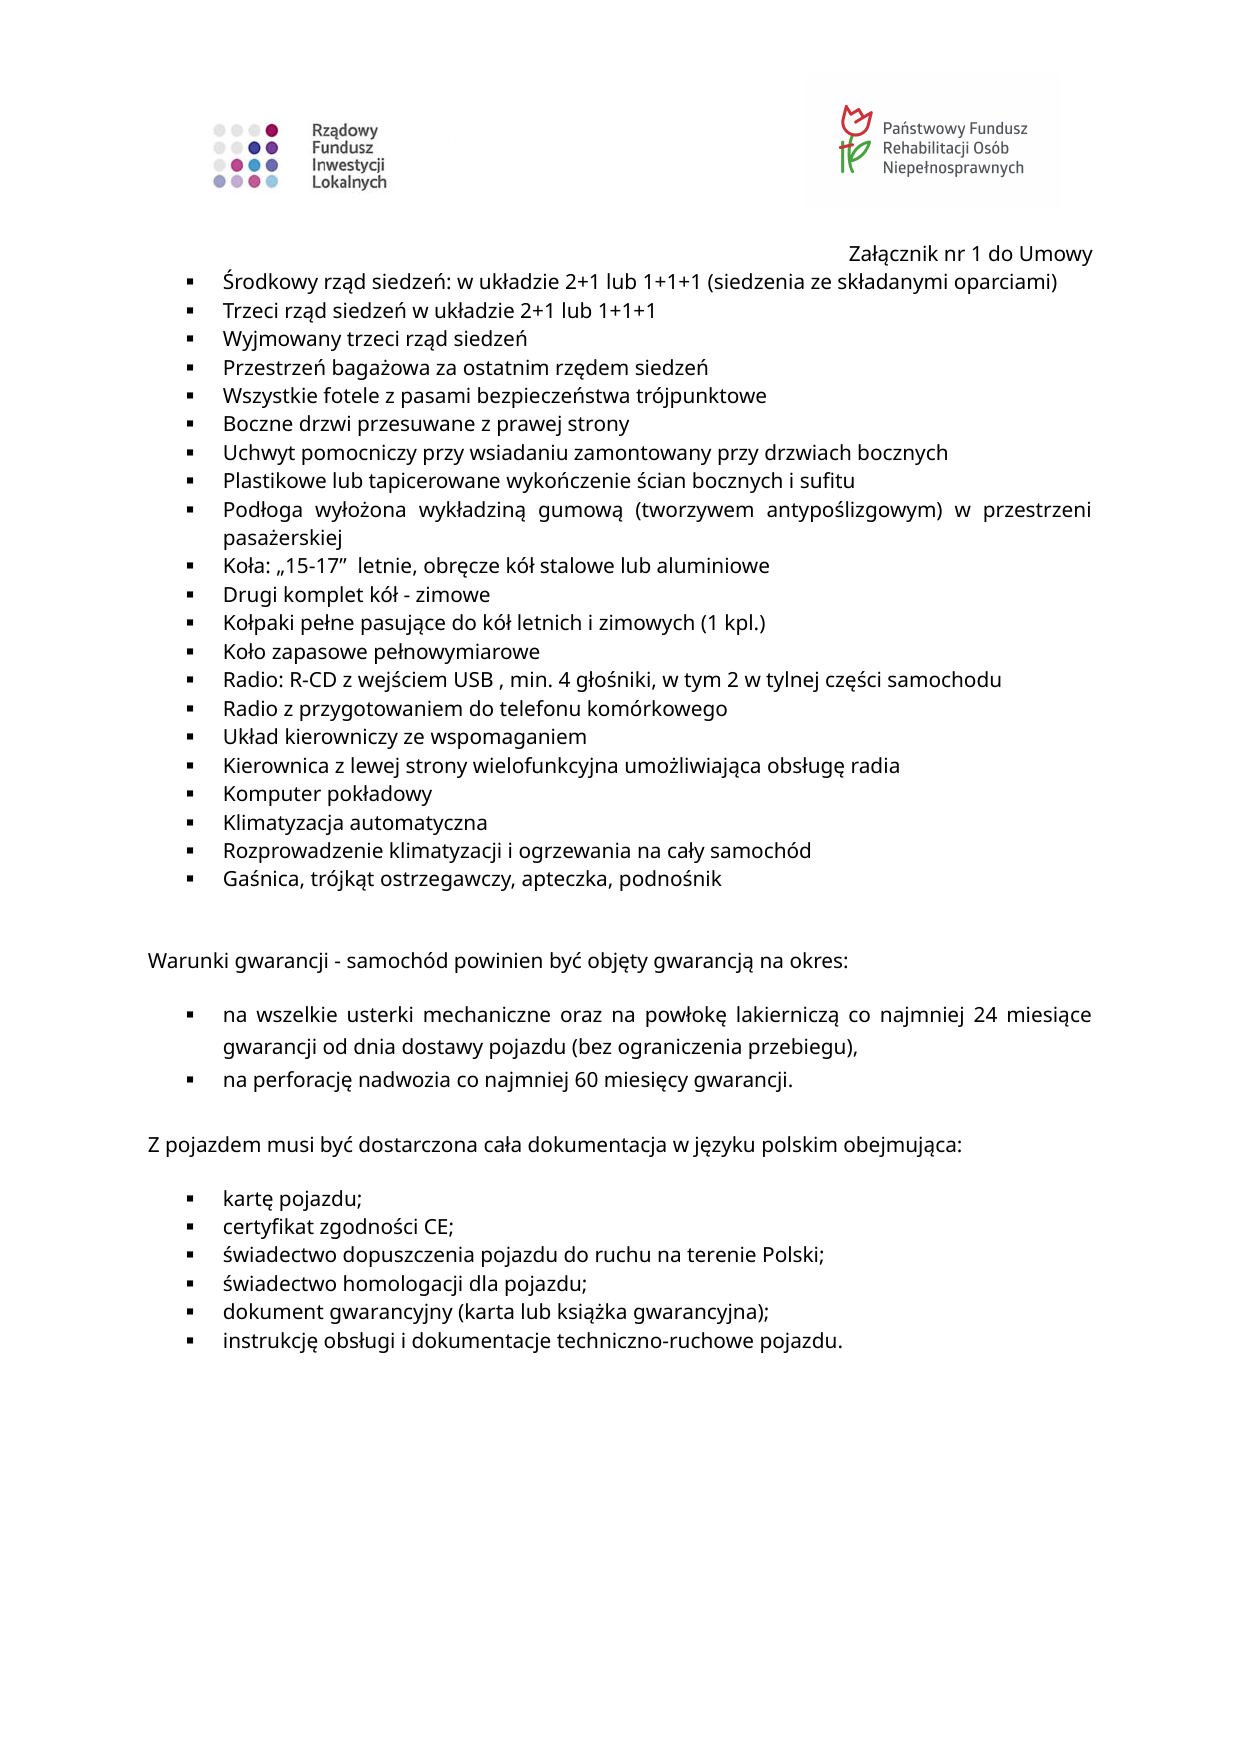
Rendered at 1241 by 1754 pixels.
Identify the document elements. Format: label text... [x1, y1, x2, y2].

list Radio: R-CD z wejściem USB , min. 4 głośniki, w tym 2 w tylnej części samochodu [185, 665, 1093, 694]
list Drugi komplet kół - zimowe [185, 580, 1093, 608]
list Klimatyzacja automatyczna [185, 808, 1093, 836]
text Warunki gwarancji - samochód powinien być objęty gwarancją na okres: [148, 946, 1093, 975]
list Uchwyt pomocniczy przy wsiadaniu zamontowany przy drzwiach bocznych [185, 438, 1093, 466]
list Wyjmowany trzeci rząd siedzeń [185, 324, 1093, 353]
list Podłoga wyłożona wykładziną gumową (tworzywem antypoślizgowym) w przestrzeni pasażerskiej [185, 495, 1093, 552]
picture [165, 73, 449, 239]
list świadectwo homologacji dla pojazdu; [185, 1269, 1093, 1297]
list dokument gwarancyjny (karta lub książka gwarancyjna); [185, 1297, 1093, 1326]
list Trzeci rząd siedzeń w układzie 2+1 lub 1+1+1 [185, 296, 1093, 324]
list na perforację nadwozia co najmniej 60 miesięcy gwarancji. [185, 1065, 1093, 1093]
list Przestrzeń bagażowa za ostatnim rzędem siedzeń [185, 353, 1093, 381]
picture [806, 73, 1061, 209]
list Komputer pokładowy [185, 779, 1093, 808]
list Środkowy rząd siedzeń: w układzie 2+1 lub 1+1+1 (siedzenia ze składanymi oparciami) [185, 267, 1093, 296]
list Wszystkie fotele z pasami bezpieczeństwa trójpunktowe [185, 381, 1093, 409]
list certyfikat zgodności CE; [185, 1212, 1093, 1241]
list Koła: „15-17” letnie, obręcze kół stalowe lub aluminiowe [185, 552, 1093, 580]
list Boczne drzwi przesuwane z prawej strony [185, 409, 1093, 438]
list Koło zapasowe pełnowymiarowe [185, 637, 1093, 665]
list Rozprowadzenie klimatyzacji i ogrzewania na cały samochód [185, 836, 1093, 864]
list na wszelkie usterki mechaniczne oraz na powłokę lakierniczą co najmniej 24 miesiące gwarancji od dnia dostawy pojazdu (bez ograniczenia przebiegu), [185, 1000, 1093, 1061]
list świadectwo dopuszczenia pojazdu do ruchu na terenie Polski; [185, 1241, 1093, 1269]
list kartę pojazdu; [185, 1184, 1093, 1212]
text Z pojazdem musi być dostarczona cała dokumentacja w języku polskim obejmująca: [148, 1130, 1093, 1159]
list Gaśnica, trójkąt ostrzegawczy, apteczka, podnośnik [185, 864, 1093, 893]
list Radio z przygotowaniem do telefonu komórkowego [185, 694, 1093, 722]
list Układ kierowniczy ze wspomaganiem [185, 722, 1093, 751]
list Kierownica z lewej strony wielofunkcyjna umożliwiająca obsługę radia [185, 751, 1093, 779]
list Plastikowe lub tapicerowane wykończenie ścian bocznych i sufitu [185, 466, 1093, 495]
list Kołpaki pełne pasujące do kół letnich i zimowych (1 kpl.) [185, 608, 1093, 637]
list instrukcję obsługi i dokumentacje techniczno-ruchowe pojazdu. [185, 1326, 1093, 1354]
